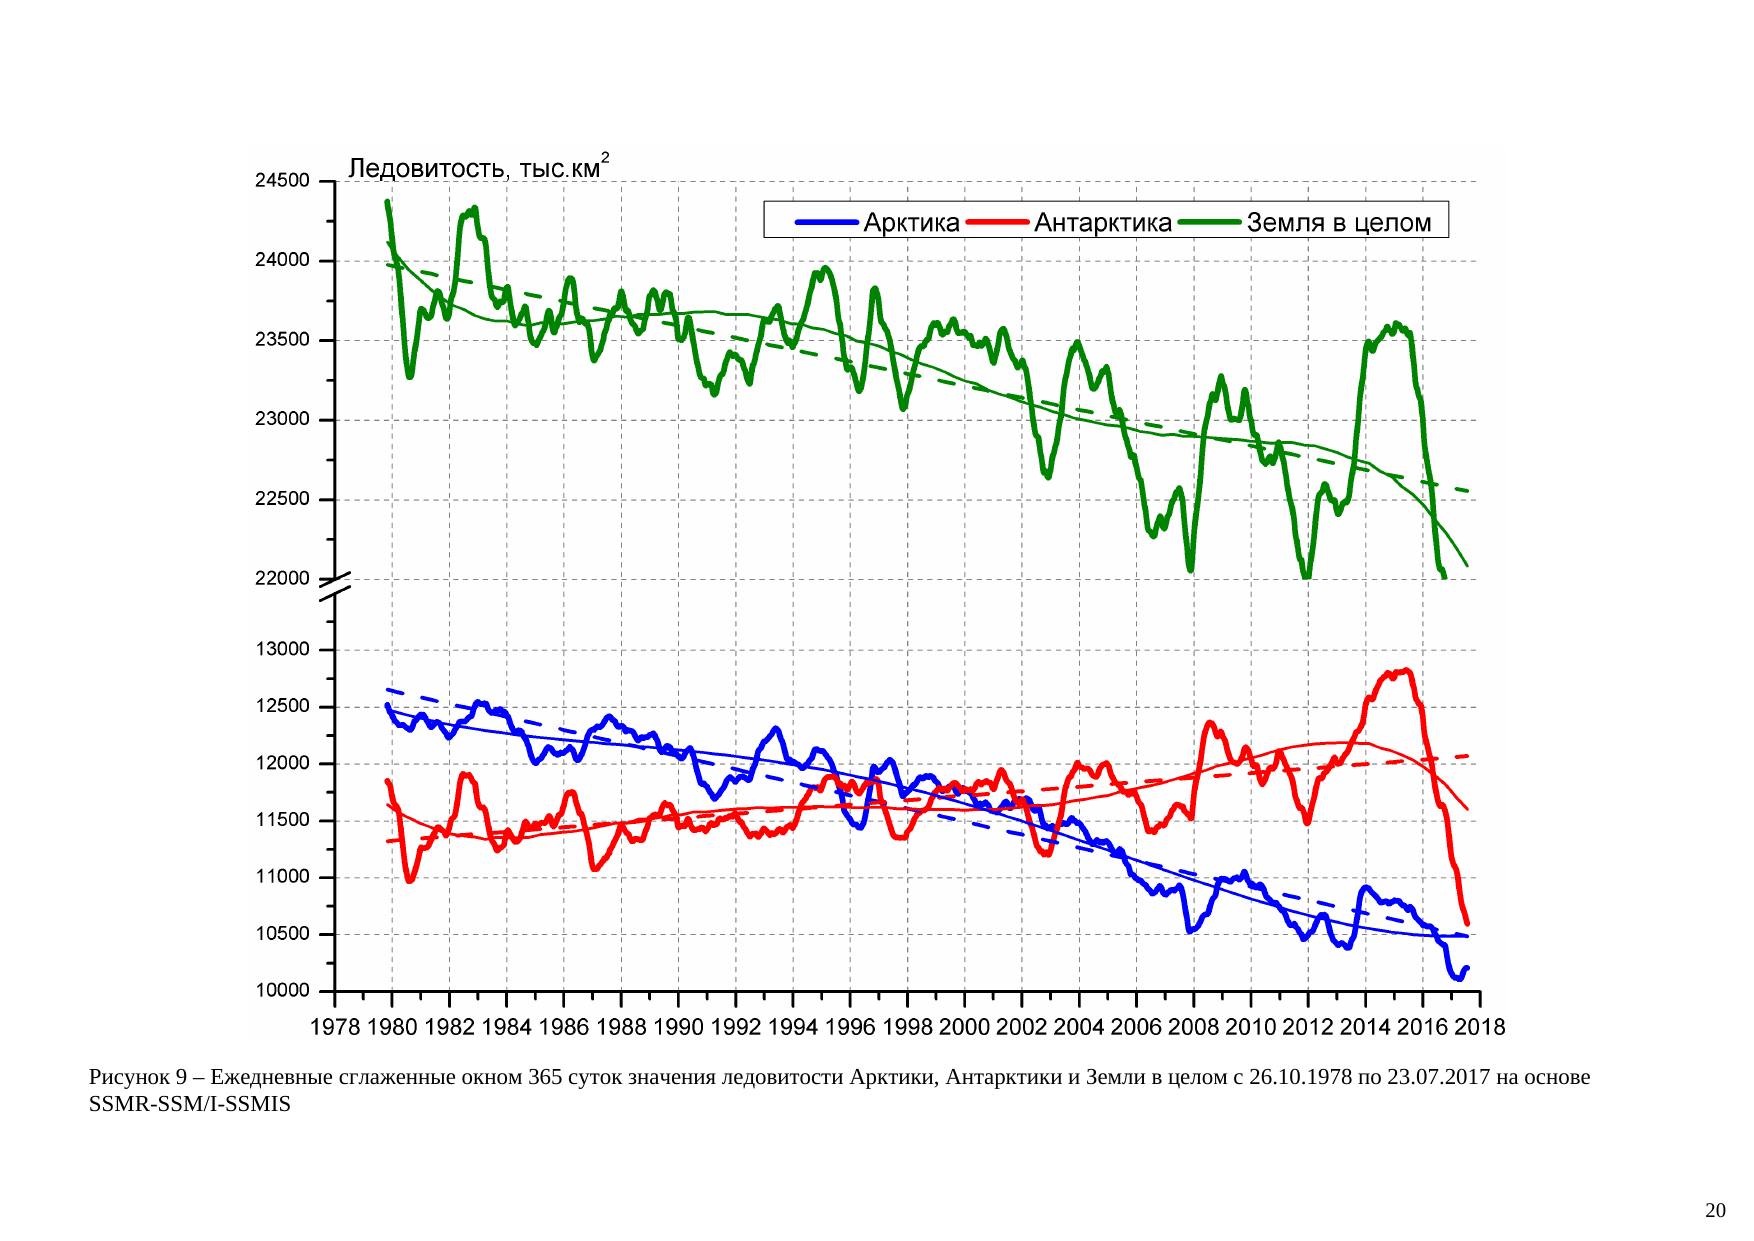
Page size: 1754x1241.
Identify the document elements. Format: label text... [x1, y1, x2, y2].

picture [247, 147, 1507, 1037]
text Рисунок 9 – Ежедневные cглаженные окном 365 суток значения ледовитости Арктики, Антарктики и Земли в целом с 26.10.1978 по 23.07.2017 на основе SSMR-SSM/I-SSMIS [89, 1063, 1665, 1116]
